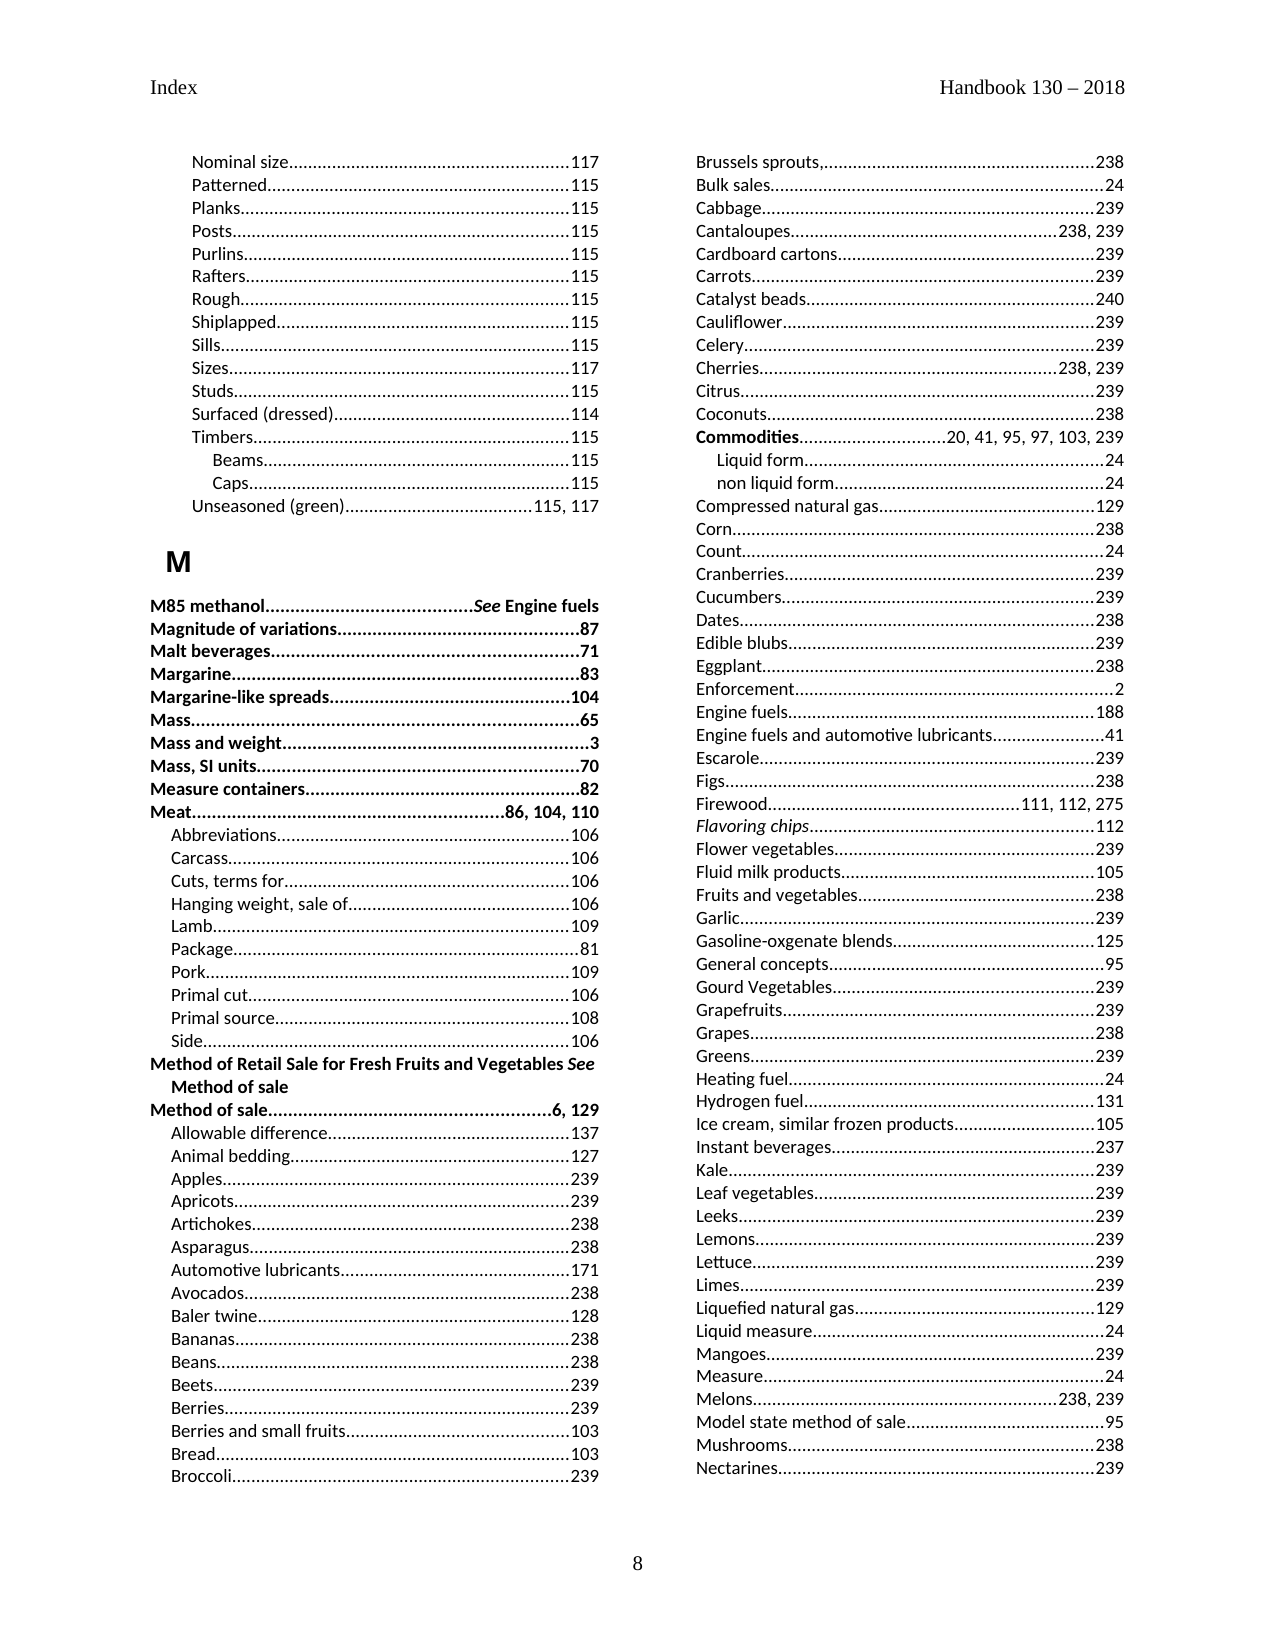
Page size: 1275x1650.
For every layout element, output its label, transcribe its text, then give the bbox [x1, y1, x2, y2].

text Measure 24 [696, 1364, 1125, 1387]
text Beams 115 [212, 448, 600, 471]
text Unseasoned (green) 115, 117 [192, 494, 600, 517]
text Berries 239 [171, 1396, 600, 1419]
text Method of Retail Sale for Fresh Fruits and Vegetables See Method of sale [150, 1052, 600, 1098]
text Caps 115 [212, 471, 600, 494]
text Margarine 83 [150, 663, 600, 686]
text Celery 239 [696, 333, 1125, 356]
text Automotive lubricants 171 [171, 1258, 600, 1281]
text Kale 239 [696, 1158, 1125, 1181]
text M85 methanol See Engine fuels [150, 594, 600, 617]
text Measure containers 82 [150, 777, 600, 800]
text Edible blubs 239 [696, 631, 1125, 654]
text Figs 238 [696, 769, 1125, 792]
text Leaf vegetables 239 [696, 1181, 1125, 1204]
text Grapefruits 239 [696, 998, 1125, 1021]
text Cardboard cartons 239 [696, 242, 1125, 264]
text Gourd Vegetables 239 [696, 975, 1125, 998]
text Package 81 [171, 938, 600, 961]
text Shiplapped 115 [192, 310, 600, 333]
text Hydrogen fuel 131 [696, 1089, 1125, 1112]
text Instant beverages 237 [696, 1135, 1125, 1158]
text Pork 109 [171, 961, 600, 983]
text Beets 239 [171, 1373, 600, 1396]
text Broccoli 239 [171, 1465, 600, 1488]
text Patterned 115 [192, 173, 600, 196]
text Count 24 [696, 539, 1125, 562]
text Flower vegetables 239 [696, 837, 1125, 860]
text Abbreviations 106 [171, 823, 600, 846]
text Corn 238 [696, 517, 1125, 539]
text Liquid form 24 [717, 448, 1125, 471]
text Allowable difference 137 [171, 1121, 600, 1144]
text Greens 239 [696, 1044, 1125, 1067]
text Carcass 106 [171, 846, 600, 869]
text Method of sale 6, 129 [150, 1098, 600, 1121]
text Cabbage 239 [696, 196, 1125, 219]
subtitle M [164, 542, 600, 581]
text Gasoline-oxgenate blends 125 [696, 929, 1125, 952]
text Heating fuel 24 [696, 1067, 1125, 1089]
text Cherries 238, 239 [696, 356, 1125, 379]
text Mangoes 239 [696, 1342, 1125, 1364]
text Escarole 239 [696, 746, 1125, 769]
text Eggplant 238 [696, 654, 1125, 677]
text Model state method of sale 95 [696, 1410, 1125, 1433]
text Leeks 239 [696, 1204, 1125, 1227]
text Lemons 239 [696, 1227, 1125, 1250]
text Malt beverages 71 [150, 640, 600, 663]
text Mass, SI units 70 [150, 754, 600, 777]
text Artichokes 238 [171, 1213, 600, 1236]
text non liquid form 24 [717, 471, 1125, 494]
text Sills 115 [192, 333, 600, 356]
text Ice cream, similar frozen products 105 [696, 1112, 1125, 1135]
text Grapes 238 [696, 1021, 1125, 1044]
text Commodities 20, 41, 95, 97, 103, 239 [696, 425, 1125, 448]
text Bananas 238 [171, 1327, 600, 1350]
text Primal cut 106 [171, 983, 600, 1006]
text Planks 115 [192, 196, 600, 219]
text Liquefied natural gas 129 [696, 1296, 1125, 1319]
text Margarine-like spreads 104 [150, 686, 600, 708]
text Nominal size 117 [192, 150, 600, 173]
text Meat 86, 104, 110 [150, 800, 600, 823]
text Cauliflower 239 [696, 310, 1125, 333]
text Cantaloupes 238, 239 [696, 219, 1125, 242]
text Engine fuels and automotive lubricants 41 [696, 723, 1125, 746]
text Studs 115 [192, 379, 600, 402]
text Apples 239 [171, 1167, 600, 1190]
text Rafters 115 [192, 264, 600, 287]
text Primal source 108 [171, 1006, 600, 1029]
text Hanging weight, sale of 106 [171, 892, 600, 915]
text Catalyst beads 240 [696, 287, 1125, 310]
text Side 106 [171, 1029, 600, 1052]
text Lettuce 239 [696, 1250, 1125, 1273]
text Rough 115 [192, 287, 600, 310]
text Enforcement 2 [696, 677, 1125, 700]
text Mushrooms 238 [696, 1433, 1125, 1456]
text Magnitude of variations 87 [150, 617, 600, 640]
text Berries and small fruits 103 [171, 1419, 600, 1442]
text Cranberries 239 [696, 562, 1125, 585]
text General concepts 95 [696, 952, 1125, 975]
text Mass and weight 3 [150, 731, 600, 754]
text Carrots 239 [696, 264, 1125, 287]
text Bulk sales 24 [696, 173, 1125, 196]
text Melons 238, 239 [696, 1387, 1125, 1410]
text Flavoring chips 112 [696, 814, 1125, 837]
text Posts 115 [192, 219, 600, 242]
text Coconuts 238 [696, 402, 1125, 425]
text Fruits and vegetables 238 [696, 883, 1125, 906]
text Nectarines 239 [696, 1456, 1125, 1479]
text Limes 239 [696, 1273, 1125, 1296]
text Brussels sprouts, 238 [696, 150, 1125, 173]
text Fluid milk products 105 [696, 860, 1125, 883]
text Lamb 109 [171, 915, 600, 938]
text Avocados 238 [171, 1281, 600, 1304]
text Beans 238 [171, 1350, 600, 1373]
text Surfaced (dressed) 114 [192, 402, 600, 425]
text Firewood 111, 112, 275 [696, 792, 1125, 814]
text Apricots 239 [171, 1190, 600, 1213]
text Asparagus 238 [171, 1236, 600, 1258]
text Cuts, terms for 106 [171, 869, 600, 892]
text Mass 65 [150, 708, 600, 731]
text Cucumbers 239 [696, 585, 1125, 608]
text Sizes 117 [192, 356, 600, 379]
text Bread 103 [171, 1442, 600, 1465]
text Baler twine 128 [171, 1304, 600, 1327]
text Timbers 115 [192, 425, 600, 448]
text Liquid measure 24 [696, 1319, 1125, 1342]
text Purlins 115 [192, 242, 600, 264]
text Compressed natural gas 129 [696, 494, 1125, 517]
text Citrus 239 [696, 379, 1125, 402]
text Garlic 239 [696, 906, 1125, 929]
text Engine fuels 188 [696, 700, 1125, 723]
text Dates 238 [696, 608, 1125, 631]
text Animal bedding 127 [171, 1144, 600, 1167]
